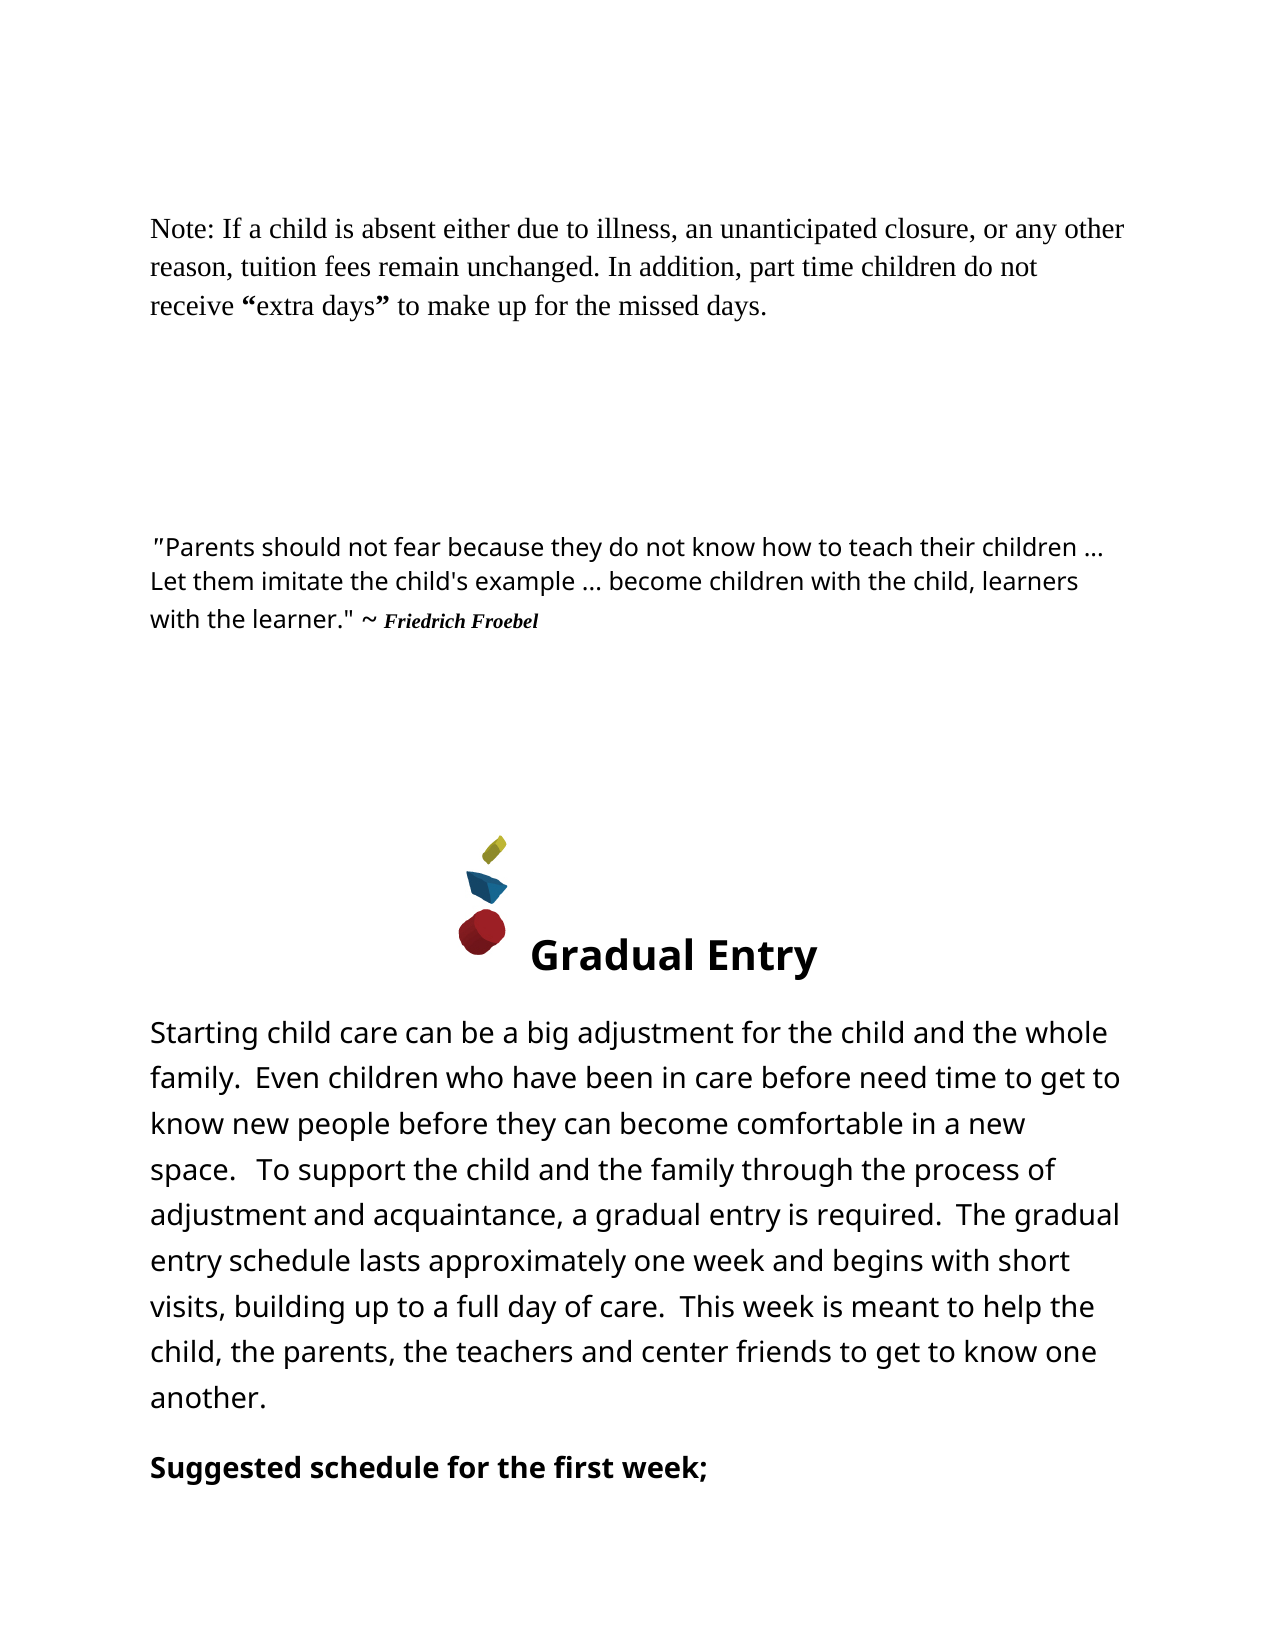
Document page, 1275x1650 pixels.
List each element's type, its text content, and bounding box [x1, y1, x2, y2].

text Starting child care can be a big adjustment for the child and the whole family. Even children who have been in care before need time to get to know new people before they can become comfortable in a new space. To support the child and the family through the process of adjustment and acquaintance, a gradual entry is required. The gradual entry schedule lasts approximately one week and begins with short visits, building up to a full day of care. This week is meant to help the child, the parents, the teachers and center friends to get to know one another. [150, 1012, 1125, 1417]
text Gradual Entry [150, 819, 1125, 983]
text Suggested schedule for the first week; [150, 1448, 1125, 1487]
picture [457, 819, 508, 971]
text Note: If a child is absent either due to illness, an unanticipated closure, or any other reason, tuition fees remain unchanged. In addition, part time children do not receive “extra days” to make up for the missed days. [150, 211, 1125, 321]
text "Parents should not fear because they do not know how to teach their children ... Let them imitate the child's example ... become children with the child, learners with the learner." ~ Friedrich Froebel [150, 529, 1125, 637]
